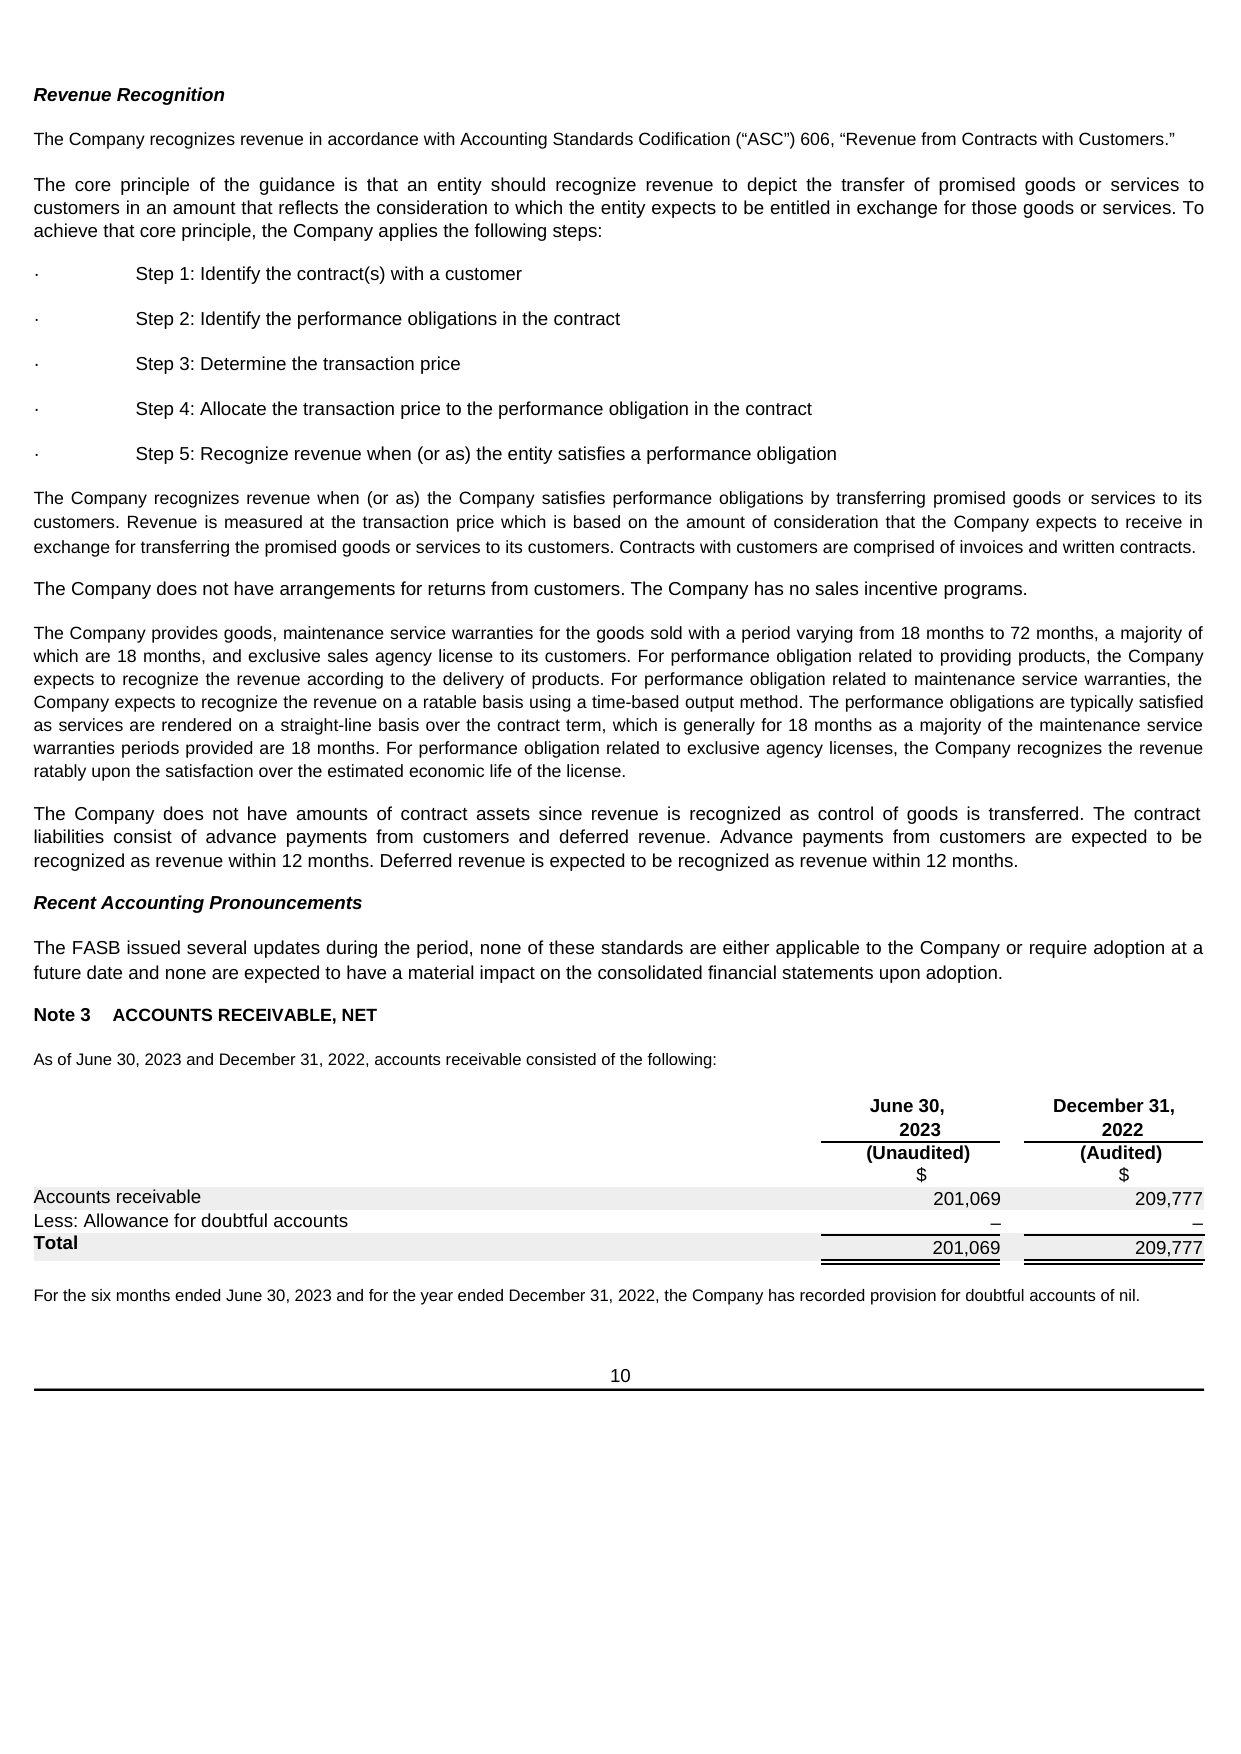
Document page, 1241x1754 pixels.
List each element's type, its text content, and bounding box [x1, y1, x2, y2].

text The Company recognizes revenue when (or as) the Company satisfies performance obligations by transferring promised goods or services to its customers. Revenue is measured at the transaction price which is based on the amount of consideration that the Company expects to receive in exchange for transferring the promised goods or services to its customers. Contracts with customers are comprised of invoices and written contracts. [33, 488, 1205, 557]
text The Company recognizes revenue in accordance with Accounting Standards Codification (“ASC”) 606, “Revenue from Contracts with Customers.” [33, 128, 1205, 149]
text Total [33, 1232, 746, 1254]
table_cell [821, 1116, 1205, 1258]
text The core principle of the guidance is that an entity should recognize revenue to depict the transfer of promised goods or services to customers in an amount that reflects the consideration to which the entity expects to be entitled in exchange for those goods or services. To achieve that core principle, the Company applies the following steps: [33, 173, 1205, 242]
text Recent Accounting Pronouncements [33, 892, 1205, 913]
picture [34, 1233, 1205, 1261]
text Less: Allowance for doubtful accounts [33, 1210, 746, 1231]
text 10 [33, 1364, 1207, 1386]
text The FASB issued several updates during the period, none of these standards are either applicable to the Company or require adoption at a future date and none are expected to have a material impact on the consolidated financial statements upon adoption. [33, 937, 1205, 983]
list Step 5: Recognize revenue when (or as) the entity satisfies a performance obligation [33, 443, 1205, 464]
text For the six months ended June 30, 2023 and for the year ended December 31, 2022, the Company has recorded provision for doubtful accounts of nil. [33, 1286, 1205, 1305]
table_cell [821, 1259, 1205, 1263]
list Step 3: Determine the transaction price [33, 353, 1205, 374]
text The Company does not have arrangements for returns from customers. The Company has no sales incentive programs. [33, 578, 1205, 599]
text As of June 30, 2023 and December 31, 2022, accounts receivable consisted of the following: [33, 1049, 746, 1068]
list Step 4: Allocate the transaction price to the performance obligation in the contract [33, 398, 1205, 419]
text The Company provides goods, maintenance service warranties for the goods sold with a period varying from 18 months to 72 months, a majority of which are 18 months, and exclusive sales agency license to its customers. For performance obligation related to providing products, the Company expects to recognize the revenue according to the delivery of products. For performance obligation related to maintenance service warranties, the Company expects to recognize the revenue on a ratable basis using a time-based output method. The performance obligations are typically satisfied as services are rendered on a straight-line basis over the contract term, which is generally for 18 months as a majority of the maintenance service warranties periods provided are 18 months. For performance obligation related to exclusive agency licenses, the Company recognizes the revenue ratably upon the satisfaction over the estimated economic life of the license. [33, 623, 1205, 781]
text Note 3 ACCOUNTS RECEIVABLE, NET [33, 1004, 746, 1025]
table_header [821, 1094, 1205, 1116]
list Step 1: Identify the contract(s) with a customer [33, 263, 1205, 284]
picture [34, 1187, 821, 1210]
list Step 2: Identify the performance obligations in the contract [33, 308, 1205, 329]
text Revenue Recognition [33, 83, 1205, 105]
text The Company does not have amounts of contract assets since revenue is recognized as control of goods is transferred. The contract liabilities consist of advance payments from customers and deferred revenue. Advance payments from customers are expected to be recognized as revenue within 12 months. Deferred revenue is expected to be recognized as revenue within 12 months. [33, 802, 1203, 871]
text Accounts receivable [33, 1186, 746, 1207]
